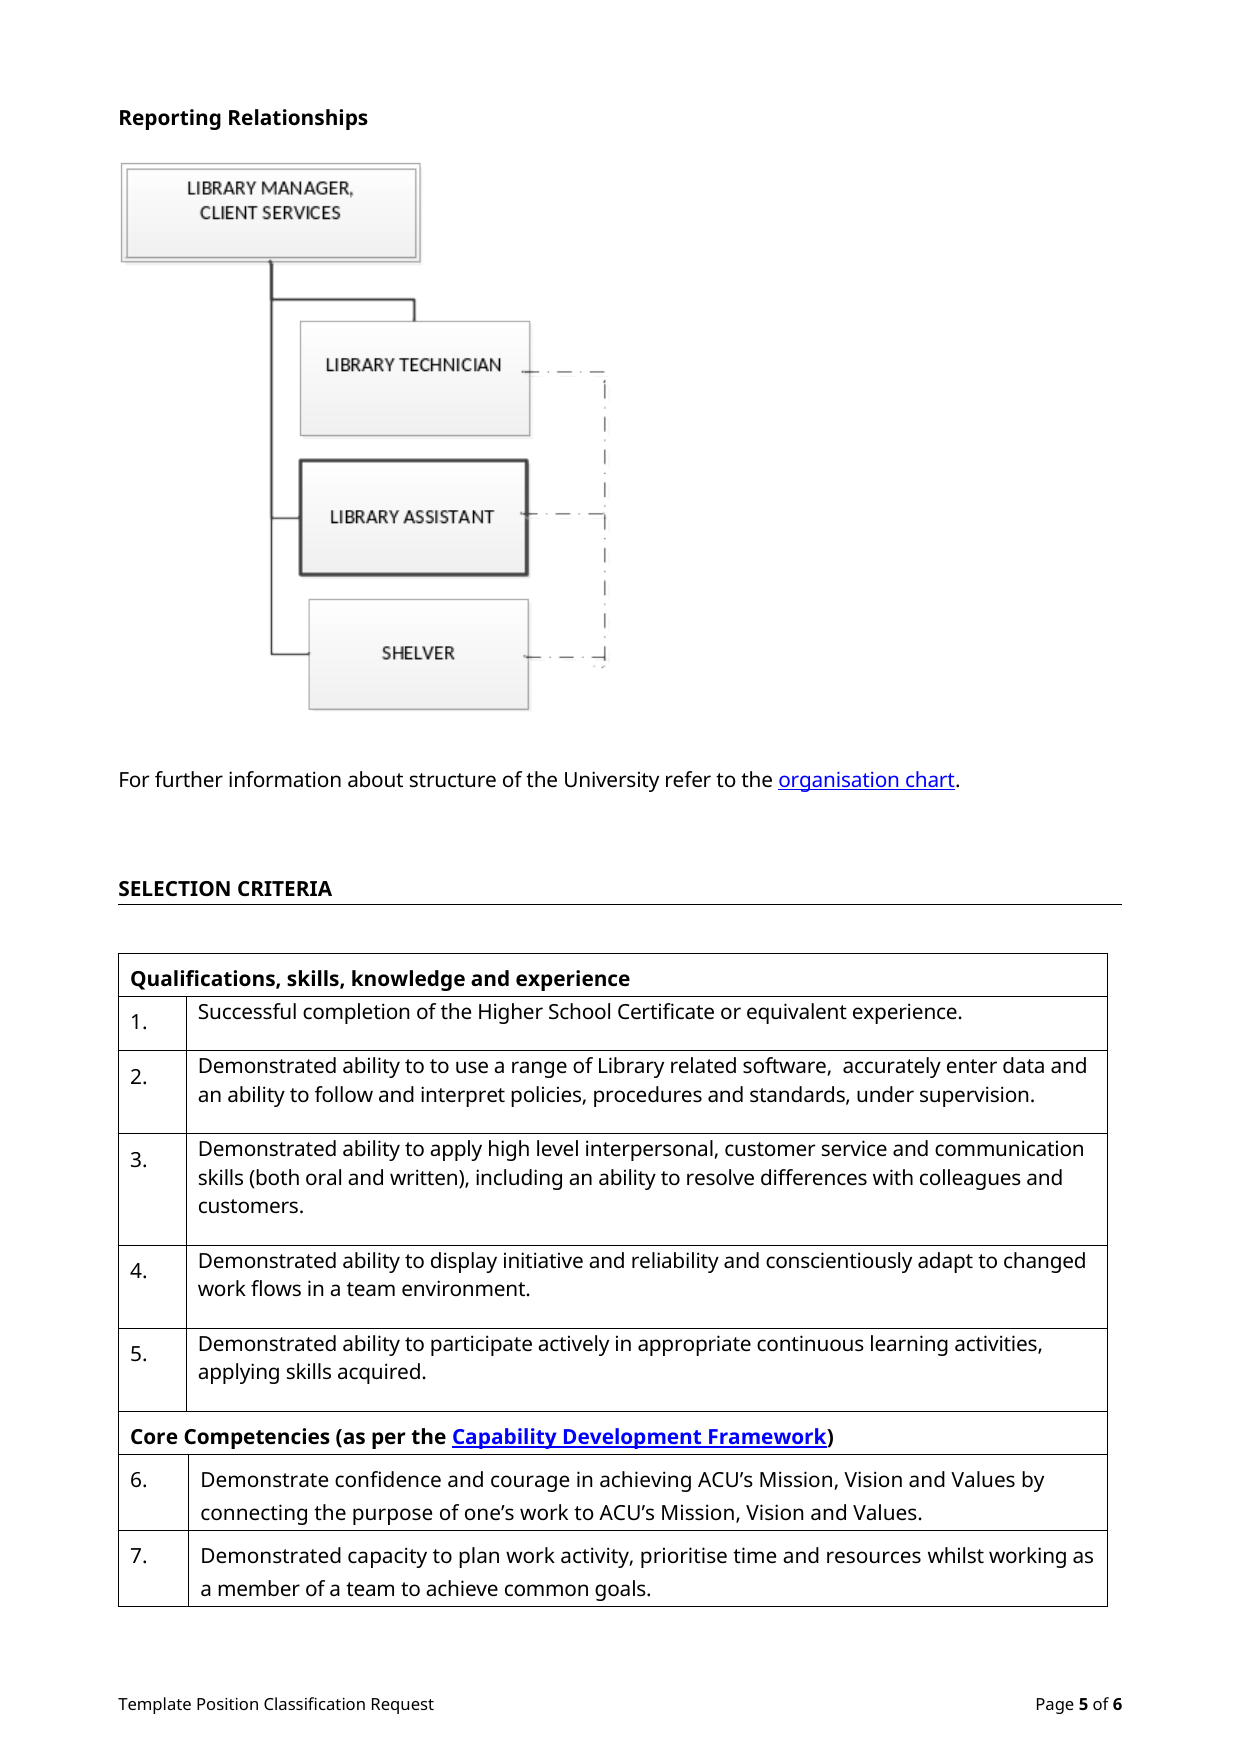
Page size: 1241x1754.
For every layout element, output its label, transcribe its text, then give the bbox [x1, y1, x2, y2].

table_cell Successful completion of the Higher School Certificate or equivalent experience. [187, 997, 1107, 1050]
text Selection Criteria [118, 874, 1122, 904]
table_cell [119, 1531, 188, 1606]
table_cell Demonstrated ability to participate actively in appropriate continuous learning activities, applying skills acquired. [187, 1329, 1107, 1411]
table_cell Demonstrated ability to display initiative and reliability and conscientiously adapt to changed work flows in a team environment. [187, 1246, 1107, 1328]
table_cell [119, 1455, 188, 1530]
table_cell [119, 1329, 186, 1411]
table_cell [119, 997, 186, 1050]
text For further information about structure of the University refer to the organisation chart. [118, 765, 1122, 793]
text Reporting Relationships [118, 103, 1122, 132]
table_cell Demonstrated ability to to use a range of Library related software, accurately enter data and an ability to follow and interpret policies, procedures and standards, under supervision. [187, 1051, 1107, 1133]
table_cell Demonstrate confidence and courage in achieving ACU’s Mission, Vision and Values by connecting the purpose of one’s work to ACU’s Mission, Vision and Values. [189, 1455, 1107, 1530]
table_header Qualifications, skills, knowledge and experience [119, 954, 1107, 996]
table_cell [119, 1134, 186, 1245]
table_cell Demonstrated ability to apply high level interpersonal, customer service and communication skills (both oral and written), including an ability to resolve differences with colleagues and customers. [187, 1134, 1107, 1245]
table_cell [119, 1051, 186, 1133]
table_cell Core Competencies (as per the Capability Development Framework) [119, 1412, 1107, 1454]
table_cell Demonstrated capacity to plan work activity, prioritise time and resources whilst working as a member of a team to achieve common goals. [189, 1531, 1107, 1606]
table_cell [119, 1246, 186, 1328]
